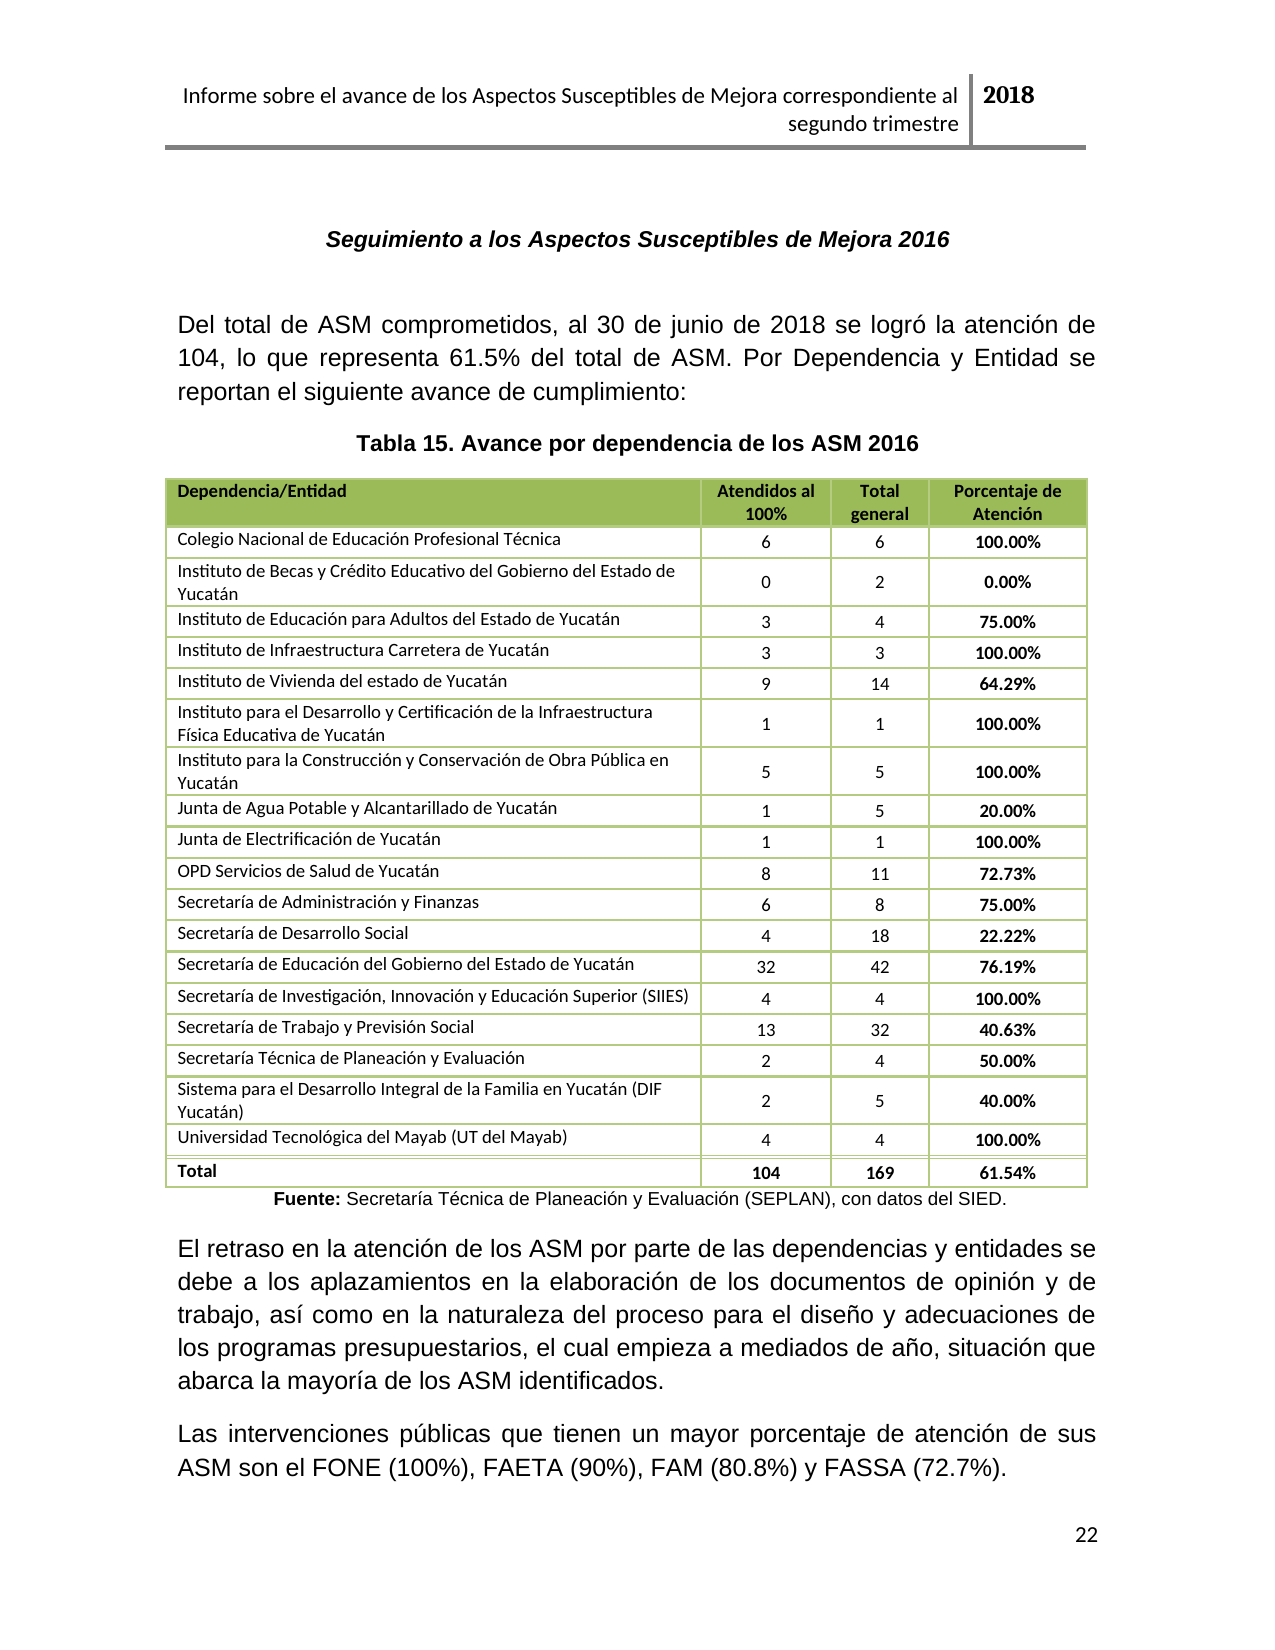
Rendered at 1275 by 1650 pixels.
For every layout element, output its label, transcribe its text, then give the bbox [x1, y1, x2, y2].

table_cell 13 [702, 1015, 830, 1044]
table_header Porcentaje de Atención [930, 480, 1086, 525]
table_cell 42 [832, 953, 928, 982]
table_cell 4 [832, 1046, 928, 1075]
text El retraso en la atención de los ASM por parte de las dependencias y entidades se debe a los aplazamientos en la elaboración de los documentos de opinión y de trabajo, así como en la naturaleza del proceso para el diseño y adecuaciones de los programas presupuestarios, el cual empieza a mediados de año, situación que abarca la mayoría de los ASM identificados. [177, 1233, 1098, 1394]
table_cell 64.29% [930, 669, 1086, 698]
table_cell 0.00% [930, 559, 1086, 604]
table_cell 32 [702, 953, 830, 982]
table_cell 1 [702, 796, 830, 825]
table_cell 4 [702, 984, 830, 1013]
table_cell 5 [832, 1078, 928, 1123]
table_cell 75.00% [930, 607, 1086, 636]
table_header Dependencia/Entidad [167, 480, 700, 525]
table_cell 4 [702, 1125, 830, 1154]
table_cell Junta de Agua Potable y Alcantarillado de Yucatán [167, 796, 700, 825]
table_cell 5 [702, 748, 830, 794]
table_cell Universidad Tecnológica del Mayab (UT del Mayab) [167, 1125, 700, 1154]
table_cell 1 [832, 828, 928, 857]
table_cell 5 [832, 748, 928, 794]
table_cell Colegio Nacional de Educación Profesional Técnica [167, 528, 700, 557]
table_cell 18 [832, 921, 928, 950]
table_cell 6 [702, 890, 830, 919]
table_cell 61.54% [930, 1159, 1086, 1186]
table_cell 4 [702, 921, 830, 950]
table_cell Instituto de Infraestructura Carretera de Yucatán [167, 638, 700, 667]
table_cell 40.00% [930, 1078, 1086, 1123]
text Las intervenciones públicas que tienen un mayor porcentaje de atención de sus ASM son el FONE (100%), FAETA (90%), FAM (80.8%) y FASSA (72.7%). [177, 1419, 1098, 1481]
table_cell Instituto de Educación para Adultos del Estado de Yucatán [167, 607, 700, 636]
table_cell 100.00% [930, 984, 1086, 1013]
table_cell 3 [832, 638, 928, 667]
table_cell 104 [702, 1159, 830, 1186]
table_cell 1 [702, 700, 830, 746]
table_cell Junta de Electrificación de Yucatán [167, 828, 700, 857]
text Tabla 15. Avance por dependencia de los ASM 2016 [177, 430, 1098, 457]
table_cell OPD Servicios de Salud de Yucatán [167, 859, 700, 888]
table_cell 40.63% [930, 1015, 1086, 1044]
table_cell 2 [702, 1046, 830, 1075]
table_cell 3 [702, 638, 830, 667]
table_cell 0 [702, 559, 830, 604]
table_cell 76.19% [930, 953, 1086, 982]
table_cell 4 [832, 607, 928, 636]
table_cell 2 [832, 559, 928, 604]
table_cell 4 [832, 1125, 928, 1154]
table_header Atendidos al 100% [702, 480, 830, 525]
table_cell 22.22% [930, 921, 1086, 950]
table_cell 14 [832, 669, 928, 698]
text Fuente: Secretaría Técnica de Planeación y Evaluación (SEPLAN), con datos del SIED. [177, 1188, 1098, 1209]
table_cell 100.00% [930, 748, 1086, 794]
table_cell Secretaría Técnica de Planeación y Evaluación [167, 1046, 700, 1075]
table_cell Secretaría de Educación del Gobierno del Estado de Yucatán [167, 953, 700, 982]
table_cell Secretaría de Desarrollo Social [167, 921, 700, 950]
table_cell 4 [832, 984, 928, 1013]
table_cell 32 [832, 1015, 928, 1044]
table_cell Instituto de Becas y Crédito Educativo del Gobierno del Estado de Yucatán [167, 559, 700, 604]
table_cell 100.00% [930, 638, 1086, 667]
table_cell Secretaría de Trabajo y Previsión Social [167, 1015, 700, 1044]
table_cell Instituto de Vivienda del estado de Yucatán [167, 669, 700, 698]
table_cell 3 [702, 607, 830, 636]
table_cell 169 [832, 1159, 928, 1186]
table_cell 6 [702, 528, 830, 557]
table_cell Secretaría de Investigación, Innovación y Educación Superior (SIIES) [167, 984, 700, 1013]
table_cell 75.00% [930, 890, 1086, 919]
table_cell Instituto para el Desarrollo y Certificación de la Infraestructura Física Educativa de Yucatán [167, 700, 700, 746]
table_cell 1 [832, 700, 928, 746]
table_cell 100.00% [930, 828, 1086, 857]
table_cell 2 [702, 1078, 830, 1123]
table_header Total general [832, 480, 928, 525]
text Del total de ASM comprometidos, al 30 de junio de 2018 se logró la atención de 104, lo que representa 61.5% del total de ASM. Por Dependencia y Entidad se reportan el siguiente avance de cumplimiento: [177, 310, 1098, 405]
table_cell Secretaría de Administración y Finanzas [167, 890, 700, 919]
table_cell Total [167, 1159, 700, 1186]
table_cell 11 [832, 859, 928, 888]
table_cell 1 [702, 828, 830, 857]
table_cell 9 [702, 669, 830, 698]
table_cell 8 [832, 890, 928, 919]
table_cell Sistema para el Desarrollo Integral de la Familia en Yucatán (DIF Yucatán) [167, 1078, 700, 1123]
table_cell 100.00% [930, 700, 1086, 746]
table_cell 5 [832, 796, 928, 825]
table_cell 6 [832, 528, 928, 557]
table_cell 20.00% [930, 796, 1086, 825]
table_cell 8 [702, 859, 830, 888]
subtitle Seguimiento a los Aspectos Susceptibles de Mejora 2016 [177, 226, 1098, 253]
table_cell 72.73% [930, 859, 1086, 888]
table_cell 50.00% [930, 1046, 1086, 1075]
table_cell 100.00% [930, 528, 1086, 557]
table_cell 100.00% [930, 1125, 1086, 1154]
table_cell Instituto para la Construcción y Conservación de Obra Pública en Yucatán [167, 748, 700, 794]
